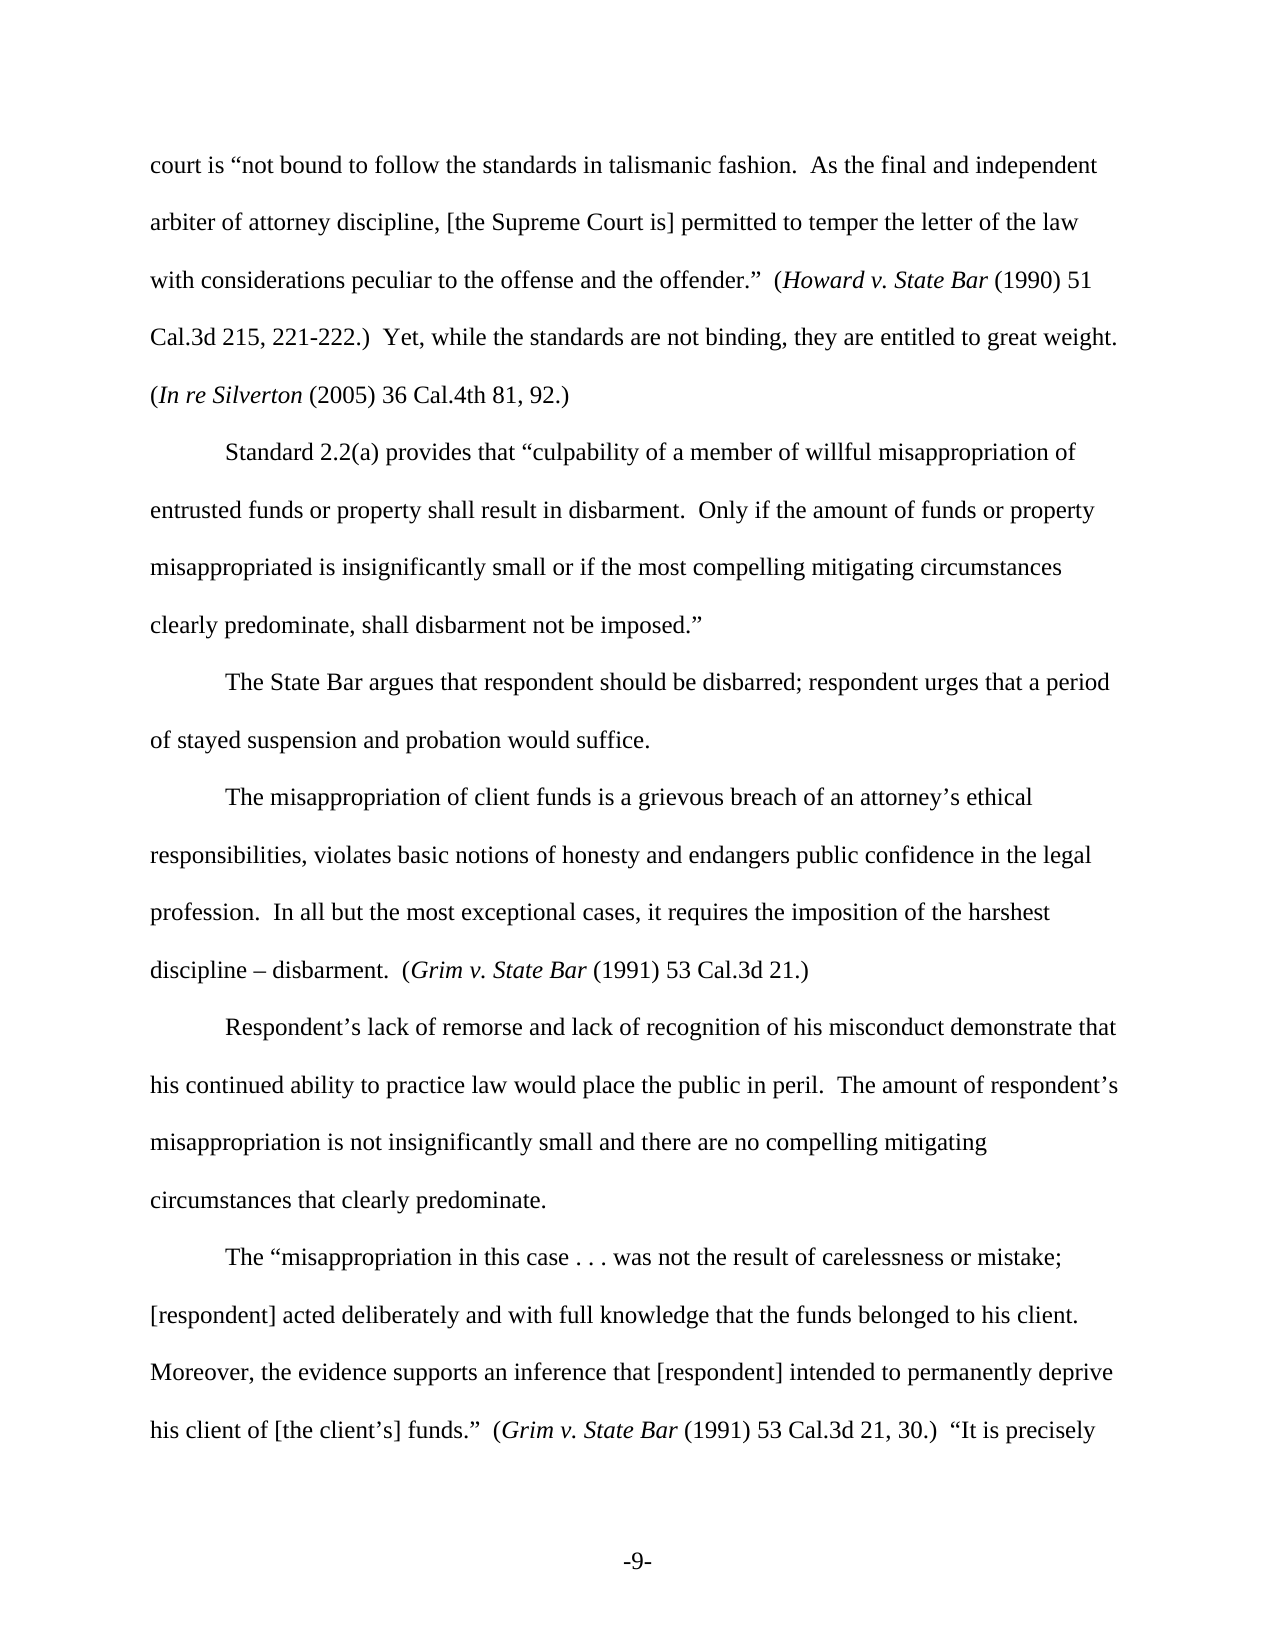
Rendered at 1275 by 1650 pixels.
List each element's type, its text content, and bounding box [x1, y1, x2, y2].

text Respondent’s lack of remorse and lack of recognition of his misconduct demonstrate that his continued ability to practice law would place the public in peril. The amount of respondent’s misappropriation is not insignificantly small and there are no compelling mitigating circumstances that clearly predominate. [150, 1012, 1125, 1214]
text The State Bar argues that respondent should be disbarred; respondent urges that a period of stayed suspension and probation would suffice. [150, 667, 1125, 754]
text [150, 150, 1125, 409]
text The misappropriation of client funds is a grievous breach of an attorney’s ethical responsibilities, violates basic notions of honesty and endangers public confidence in the legal profession. In all but the most exceptional cases, it requires the imposition of the harshest discipline – disbarment. (Grim v. State Bar (1991) 53 Cal.3d 21.) [150, 782, 1125, 984]
text Standard 2.2(a) provides that “culpability of a member of willful misappropriation of entrusted funds or property shall result in disbarment. Only if the amount of funds or property misappropriated is insignificantly small or if the most compelling mitigating circumstances clearly predominate, shall disbarment not be imposed.” [150, 437, 1125, 639]
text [150, 1242, 1125, 1444]
